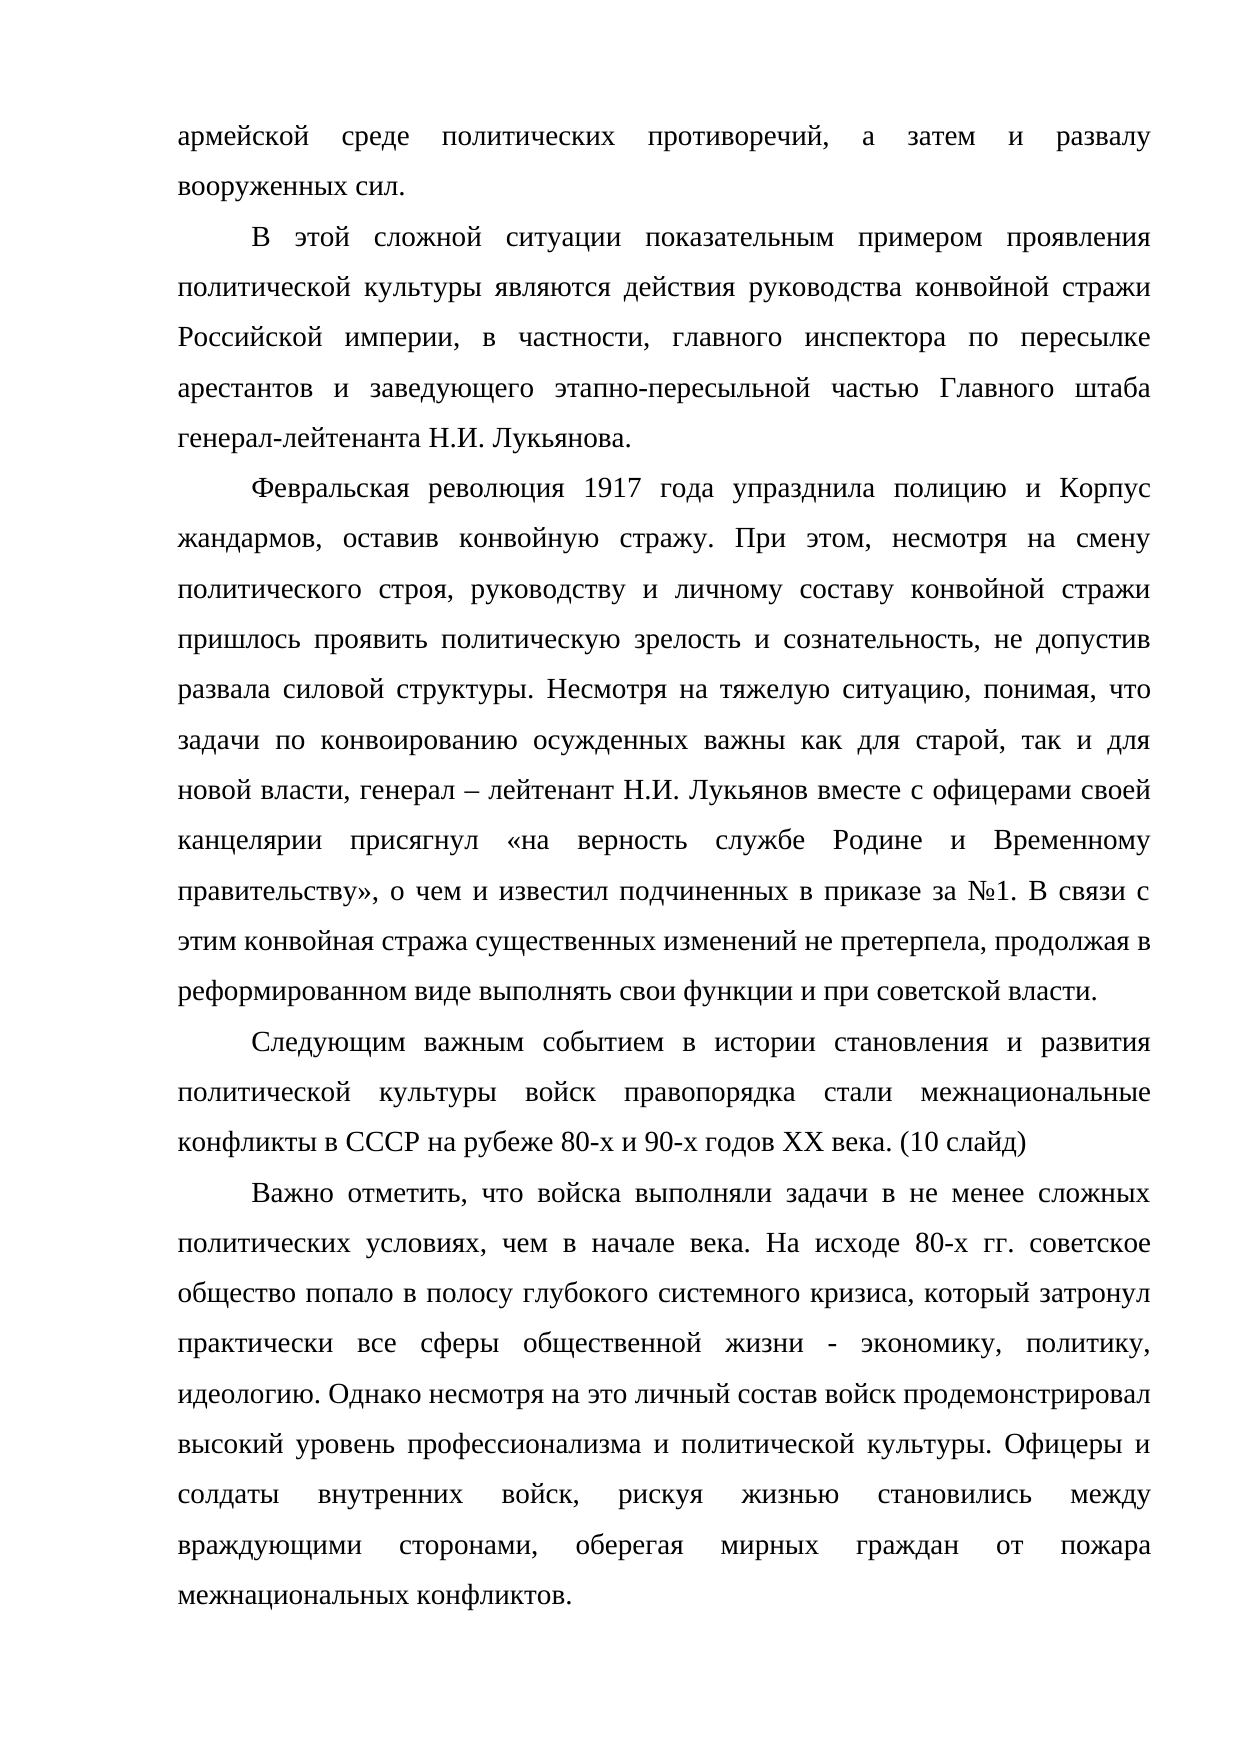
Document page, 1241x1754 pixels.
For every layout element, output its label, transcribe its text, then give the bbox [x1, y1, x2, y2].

text Важно отметить, что войска выполняли задачи в не менее сложных политических условиях, чем в начале века. На исходе 80-х гг. советское общество попало в полосу глубокого системного кризиса, который затронул практически все сферы общественной жизни - экономику, политику, идеологию. Однако несмотря на это личный состав войск продемонстрировал высокий уровень профессионализма и политической культуры. Офицеры и солдаты внутренних войск, рискуя жизнью становились между враждующими сторонами, оберегая мирных граждан от пожара межнациональных конфликтов. [177, 1175, 1152, 1611]
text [177, 118, 1152, 202]
text Следующим важным событием в истории становления и развития политической культуры войск правопорядка стали межнациональные конфликты в СССР на рубеже 80-х и 90-х годов XX века. (10 слайд) [177, 1024, 1152, 1158]
text Февральская революция 1917 года упразднила полицию и Корпус жандармов, оставив конвойную стражу. При этом, несмотря на смену политического строя, руководству и личному составу конвойной стражи пришлось проявить политическую зрелость и сознательность, не допустив развала силовой структуры. Несмотря на тяжелую ситуацию, понимая, что задачи по конвоированию осужденных важны как для старой, так и для новой власти, генерал – лейтенант Н.И. Лукьянов вместе с офицерами своей канцелярии присягнул «на верность службе Родине и Временному правительству», о чем и известил подчиненных в приказе за №1. В связи с этим конвойная стража существенных изменений не претерпела, продолжая в реформированном виде выполнять свои функции и при советской власти. [177, 470, 1152, 1007]
text В этой сложной ситуации показательным примером проявления политической культуры являются действия руководства конвойной стражи Российской империи, в частности, главного инспектора по пересылке арестантов и заведующего этапно-пересыльной частью Главного штаба генерал-лейтенанта Н.И. Лукьянова. [177, 219, 1152, 453]
